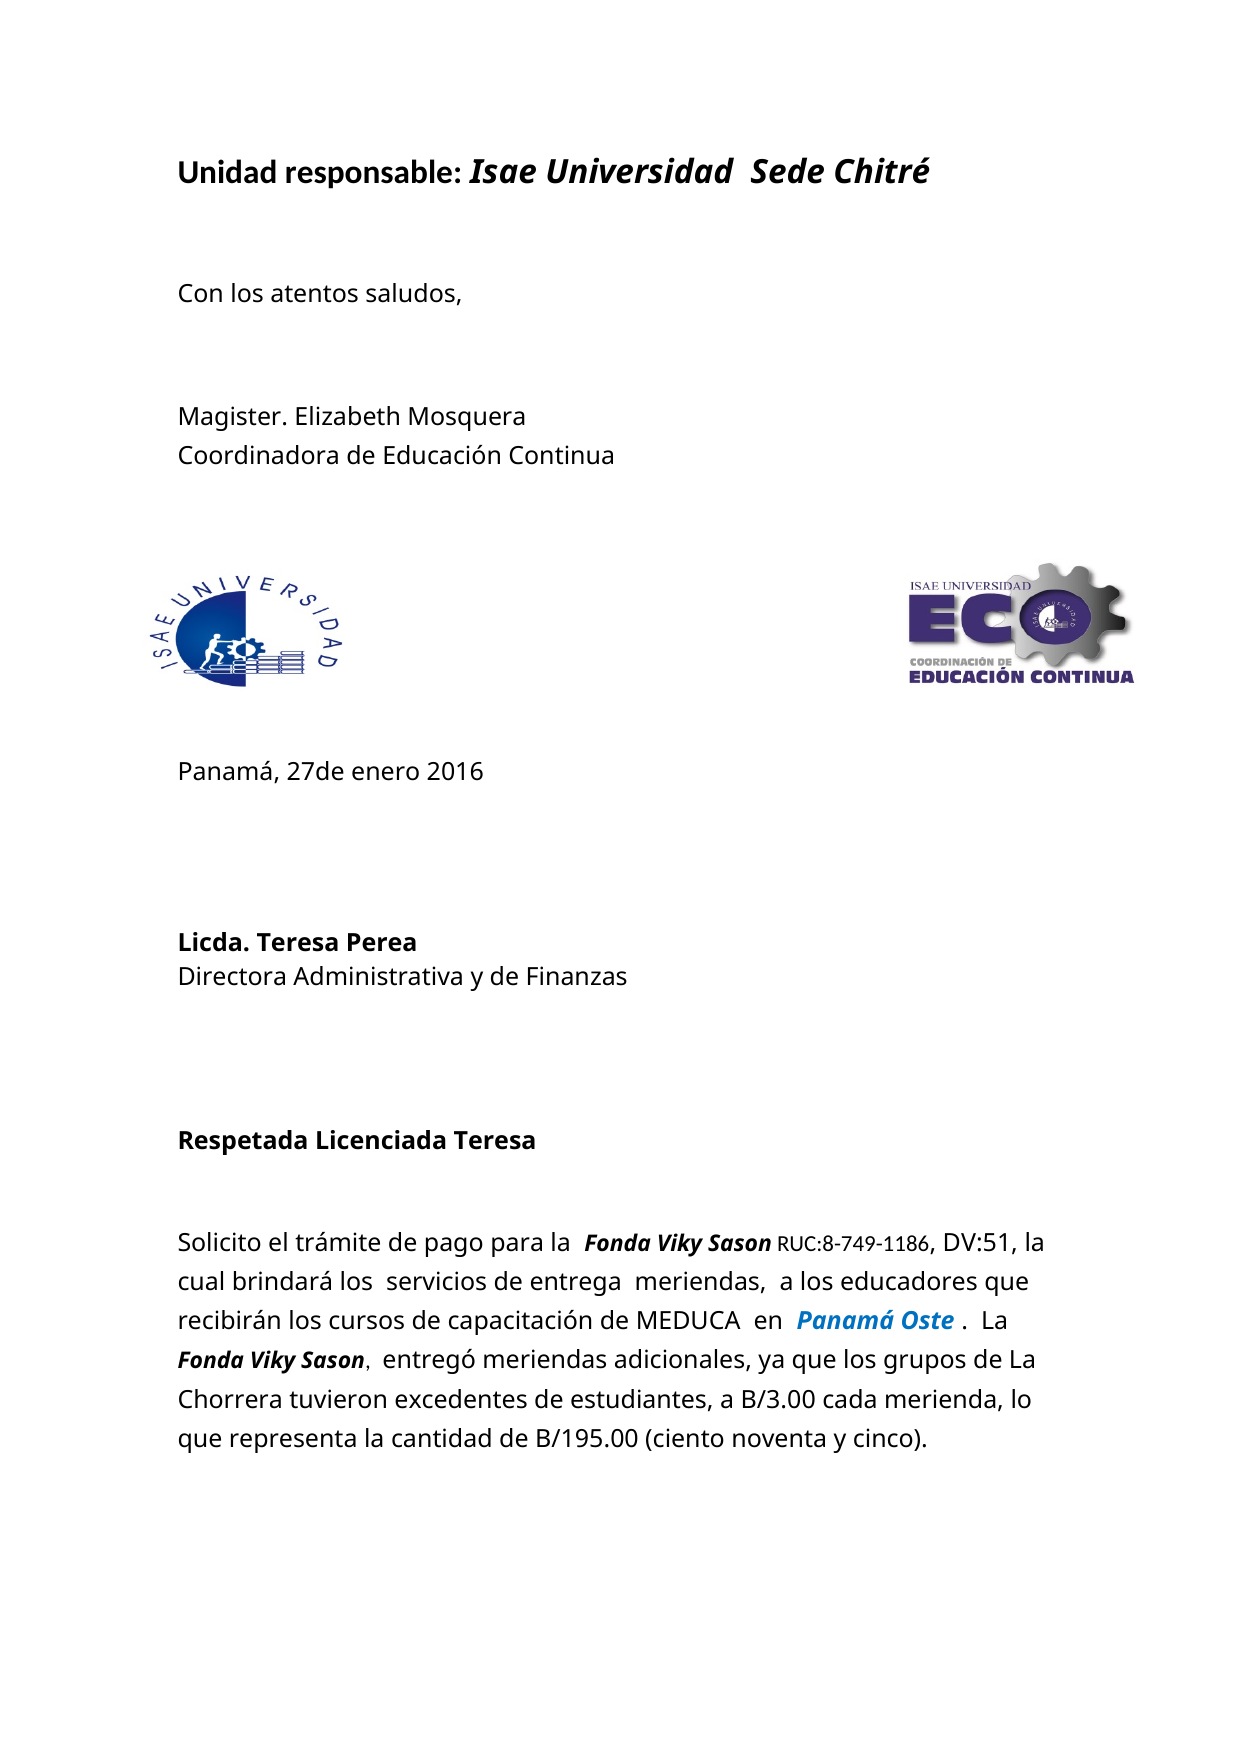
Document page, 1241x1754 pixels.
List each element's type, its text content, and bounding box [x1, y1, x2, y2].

text Coordinadora de Educación Continua [177, 438, 1063, 472]
text Solicito el trámite de pago para la Fonda Viky Sason RUC:8-749-1186, DV:51, la cual brindará los servicios de entrega meriendas, a los educadores que recibirán los cursos de capacitación de MEDUCA en Panamá Oste . La Fonda Viky Sason, entregó meriendas adicionales, ya que los grupos de La Chorrera tuvieron excedentes de estudiantes, a B/3.00 cada merienda, lo que representa la cantidad de B/195.00 (ciento noventa y cinco). [177, 1225, 1063, 1454]
text Con los atentos saludos, [177, 276, 1063, 309]
text Panamá, 27de enero 2016 [177, 754, 1063, 788]
text Magister. Elizabeth Mosquera [177, 398, 1063, 433]
picture [140, 558, 350, 704]
text Licda. Teresa Perea [177, 924, 1063, 958]
picture [903, 558, 1143, 690]
text Directora Administrativa y de Finanzas [177, 958, 1063, 992]
text Unidad responsable: Isae Universidad Sede Chitré [177, 148, 1063, 193]
text Respetada Licenciada Teresa [177, 1122, 1063, 1157]
